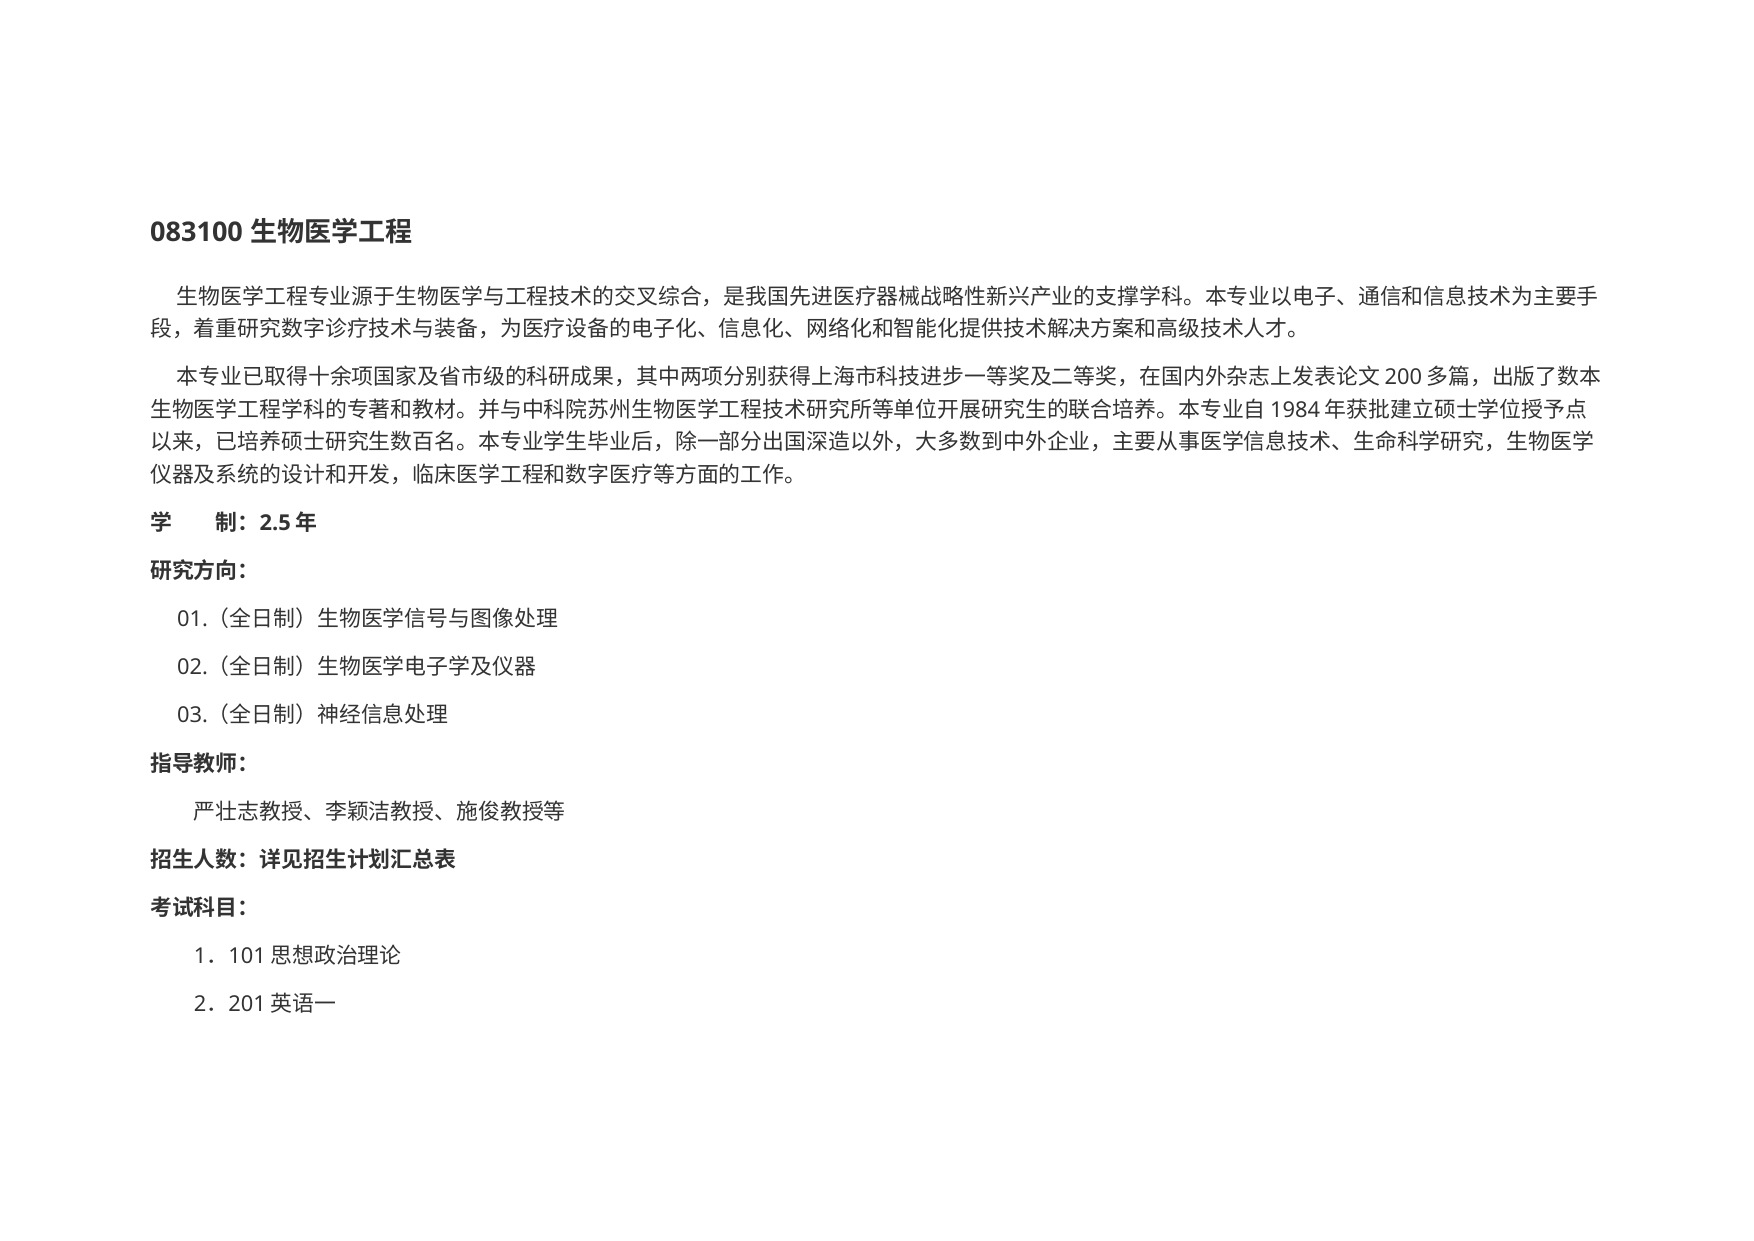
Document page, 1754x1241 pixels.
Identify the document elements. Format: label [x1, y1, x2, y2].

table_header [150, 198, 1604, 1034]
